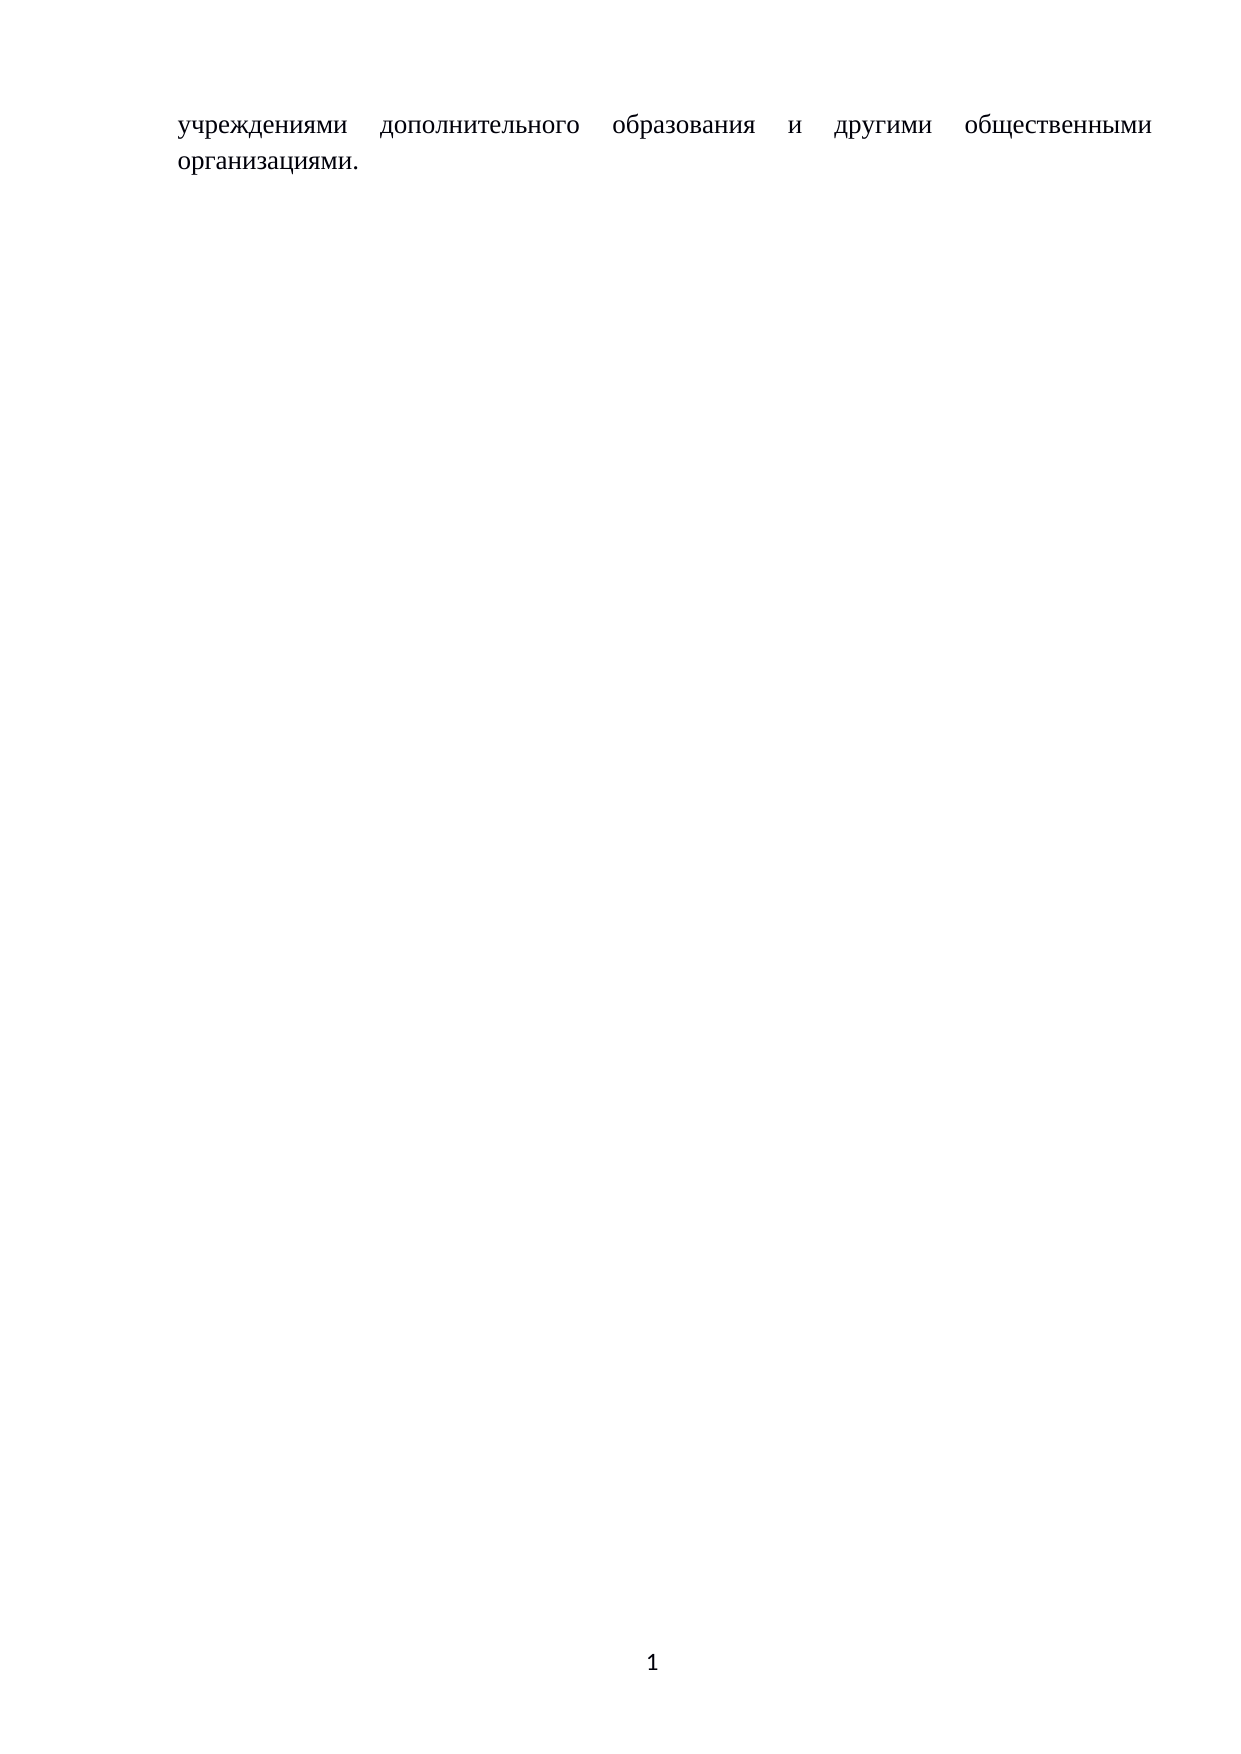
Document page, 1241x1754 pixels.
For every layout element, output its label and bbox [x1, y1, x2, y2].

text [177, 108, 1152, 175]
